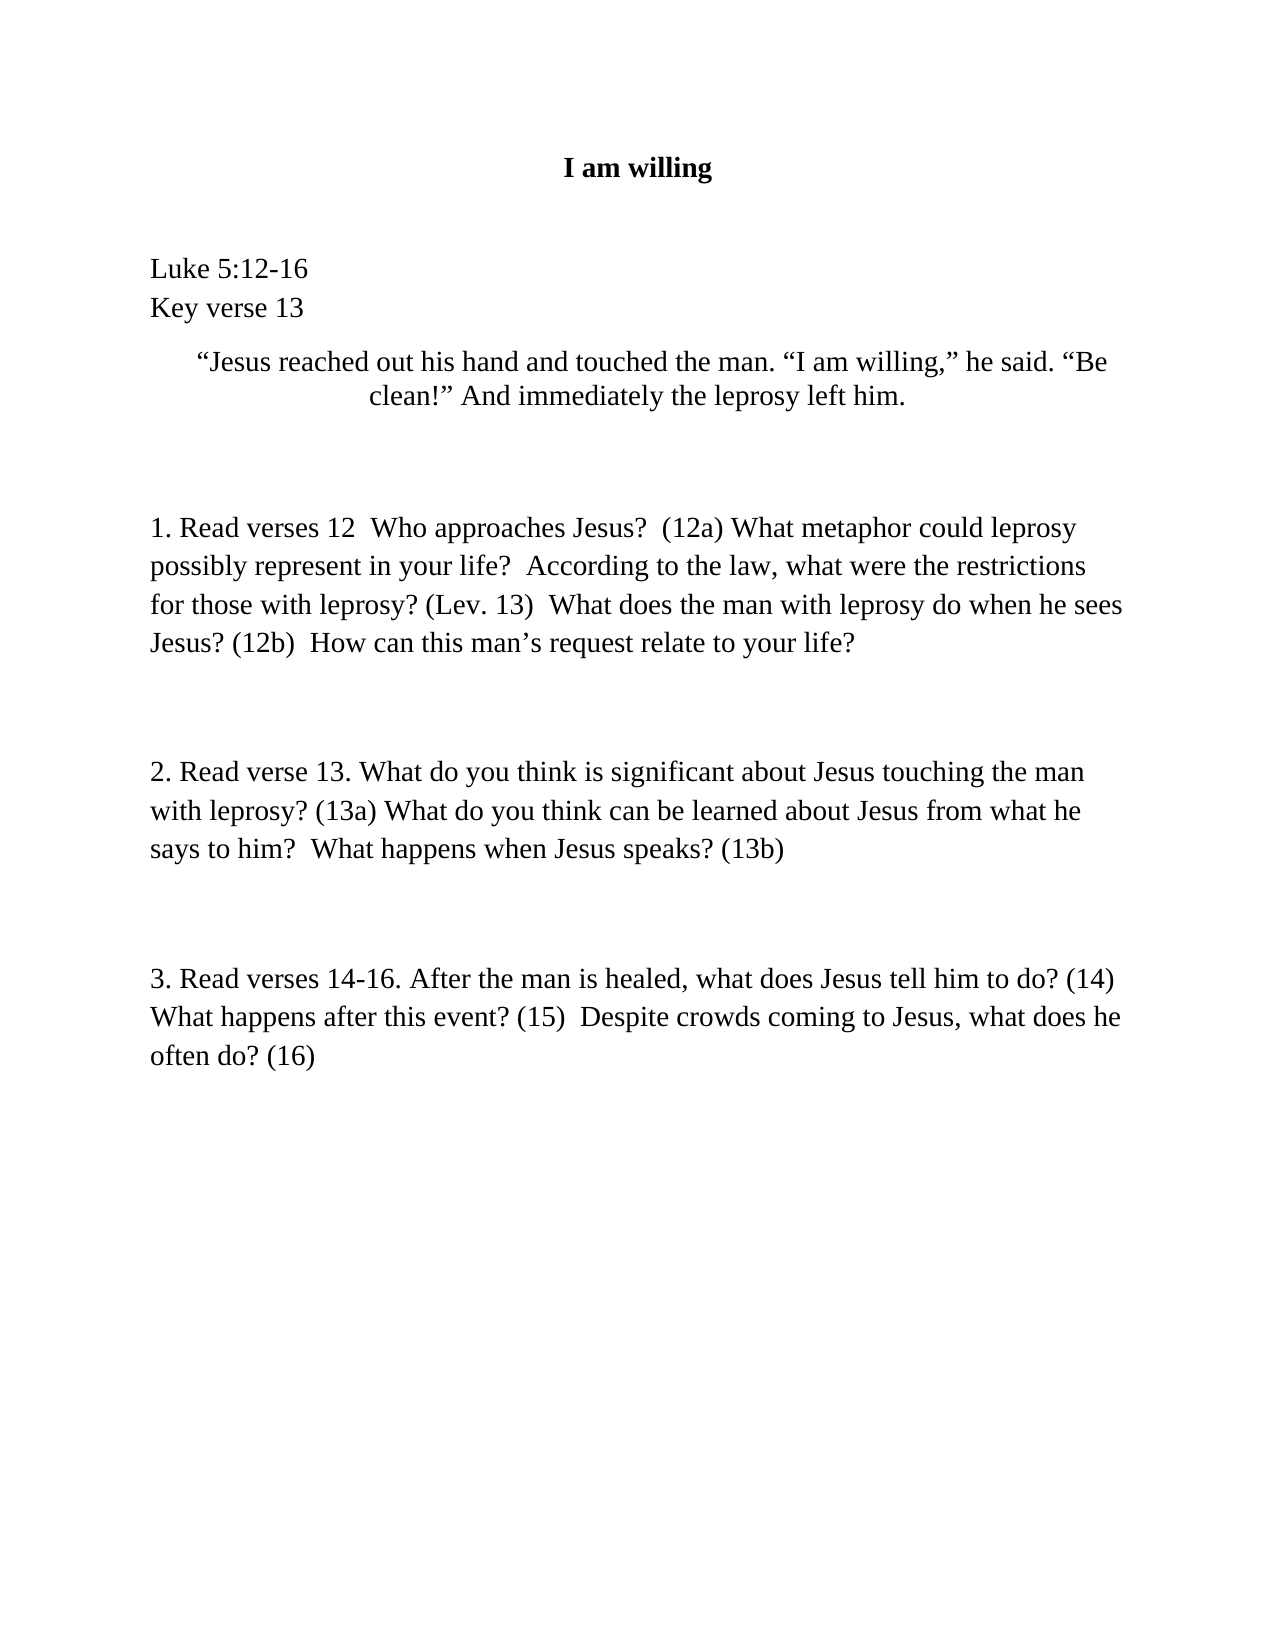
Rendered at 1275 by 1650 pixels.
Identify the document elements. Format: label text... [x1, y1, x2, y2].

text Key verse 13 [150, 290, 1125, 324]
text Luke 5:12-16 [150, 252, 1125, 285]
text 3. Read verses 14-16. After the man is healed, what does Jesus tell him to do? (14) What happens after this event? (15) Despite crowds coming to Jesus, what does he often do? (16) [150, 961, 1125, 1071]
text “Jesus reached out his hand and touched the man. “I am willing,” he said. “Be clean!” And immediately the leprosy left him. [150, 344, 1125, 412]
text 2. Read verse 13. What do you think is significant about Jesus touching the man with leprosy? (13a) What do you think can be learned about Jesus from what he says to him? What happens when Jesus speaks? (13b) [150, 754, 1125, 865]
text I am willing [150, 150, 1125, 183]
text 1. Read verses 12 Who approaches Jesus? (12a) What metaphor could leprosy possibly represent in your life? According to the law, what were the restrictions for those with leprosy? (Lev. 13) What does the man with leprosy do when he sees Jesus? (12b) How can this man’s request relate to your life? [150, 510, 1125, 659]
